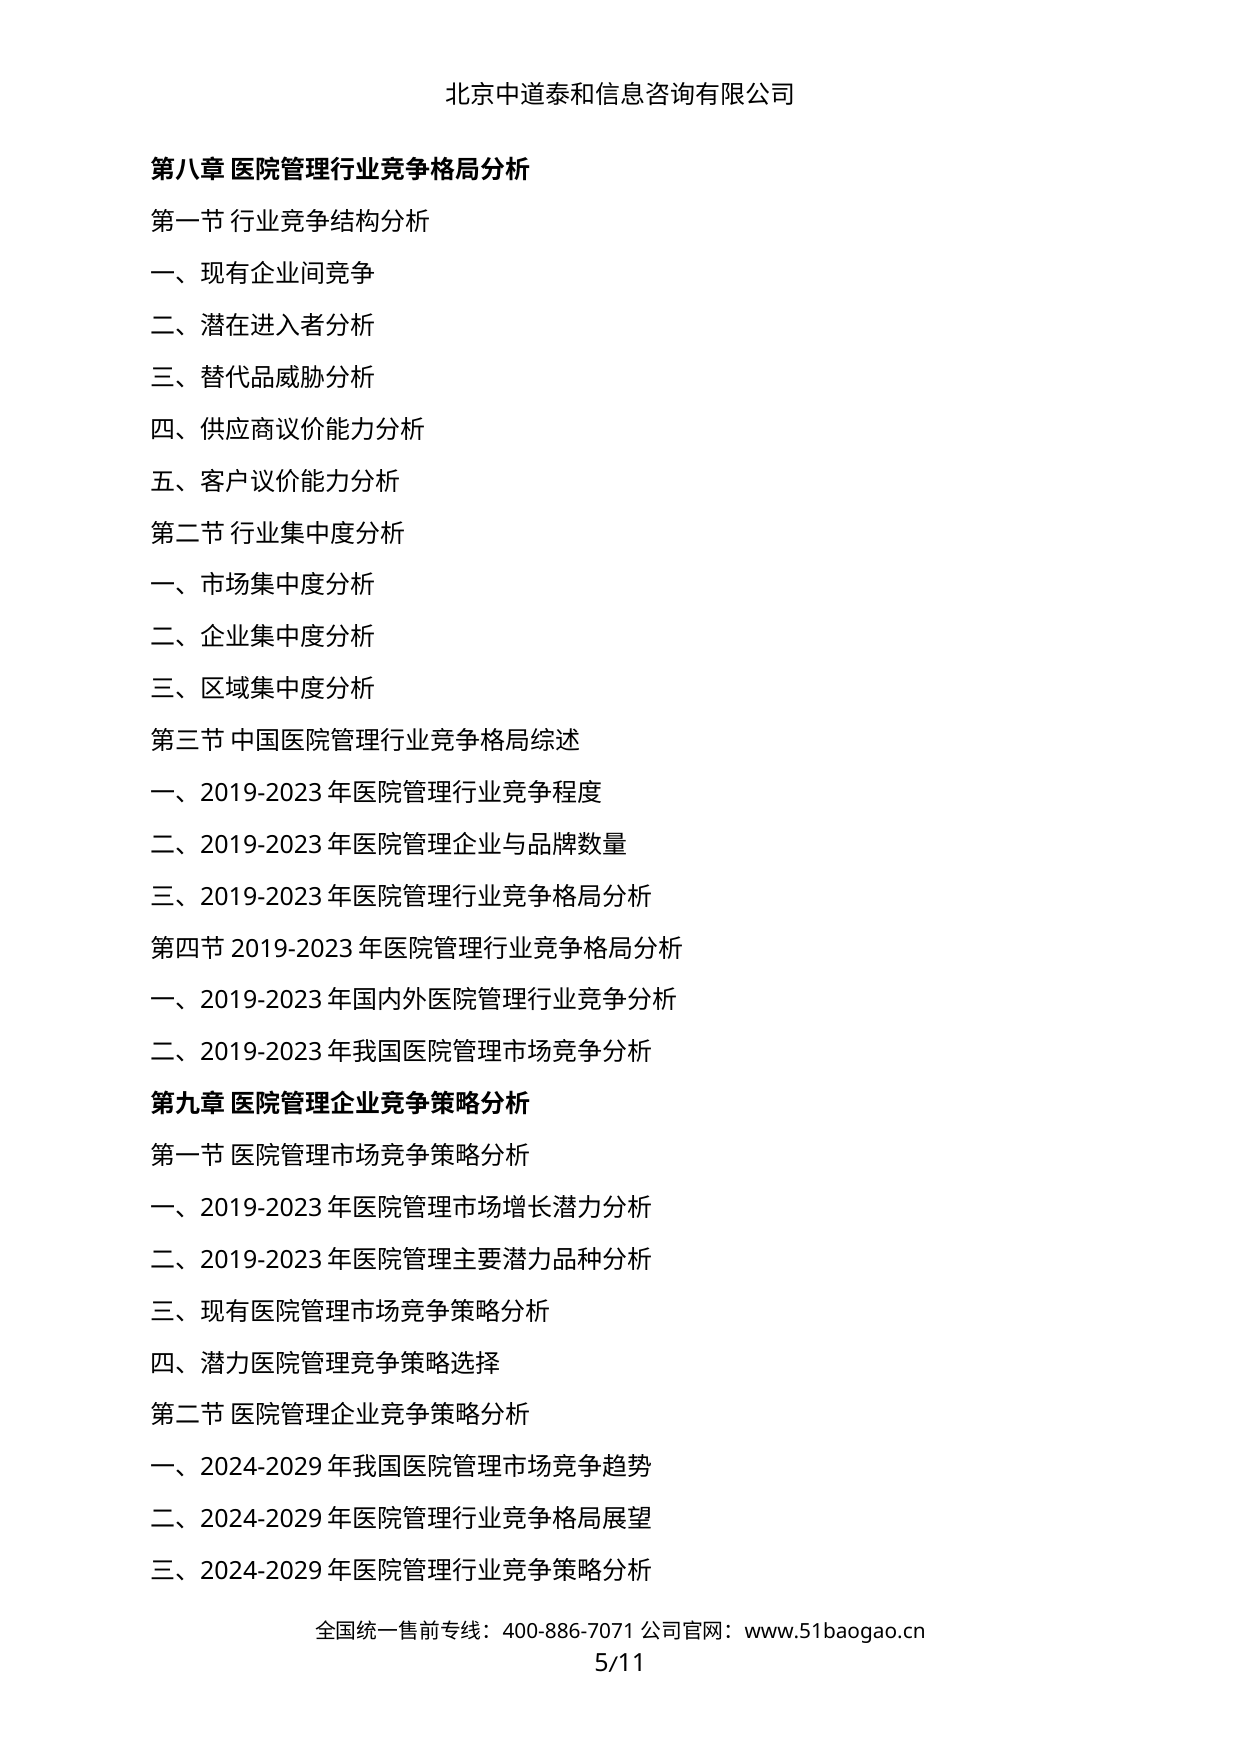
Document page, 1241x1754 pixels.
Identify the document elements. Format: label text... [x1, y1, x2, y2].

text 一、现有企业间竞争 [150, 254, 1090, 290]
text 二、潜在进入者分析 [150, 306, 1090, 342]
text 五、客户议价能力分析 [150, 461, 1090, 497]
text 第一节 行业竞争结构分析 [150, 202, 1090, 238]
text 二、企业集中度分析 [150, 617, 1090, 653]
text 三、替代品威胁分析 [150, 357, 1090, 394]
text 一、2024-2029年我国医院管理市场竞争趋势 [150, 1447, 1090, 1483]
text 三、2019-2023年医院管理行业竞争格局分析 [150, 876, 1090, 912]
text 第四节 2019-2023年医院管理行业竞争格局分析 [150, 928, 1090, 964]
text 二、2024-2029年医院管理行业竞争格局展望 [150, 1499, 1090, 1535]
text 第八章 医院管理行业竞争格局分析 [150, 150, 1090, 186]
text 一、市场集中度分析 [150, 565, 1090, 601]
text 第二节 行业集中度分析 [150, 513, 1090, 549]
text 一、2019-2023年医院管理市场增长潜力分析 [150, 1187, 1090, 1224]
text 一、2019-2023年国内外医院管理行业竞争分析 [150, 980, 1090, 1016]
text 第三节 中国医院管理行业竞争格局综述 [150, 721, 1090, 757]
text 三、区域集中度分析 [150, 669, 1090, 705]
text 三、现有医院管理市场竞争策略分析 [150, 1291, 1090, 1327]
text 第九章 医院管理企业竞争策略分析 [150, 1084, 1090, 1120]
text 二、2019-2023年医院管理企业与品牌数量 [150, 824, 1090, 861]
text 二、2019-2023年我国医院管理市场竞争分析 [150, 1032, 1090, 1068]
text 第二节 医院管理企业竞争策略分析 [150, 1395, 1090, 1431]
text 第一节 医院管理市场竞争策略分析 [150, 1136, 1090, 1172]
text 二、2019-2023年医院管理主要潜力品种分析 [150, 1239, 1090, 1276]
text 一、2019-2023年医院管理行业竞争程度 [150, 772, 1090, 809]
text 四、潜力医院管理竞争策略选择 [150, 1343, 1090, 1379]
text 三、2024-2029年医院管理行业竞争策略分析 [150, 1551, 1090, 1587]
text 四、供应商议价能力分析 [150, 409, 1090, 446]
